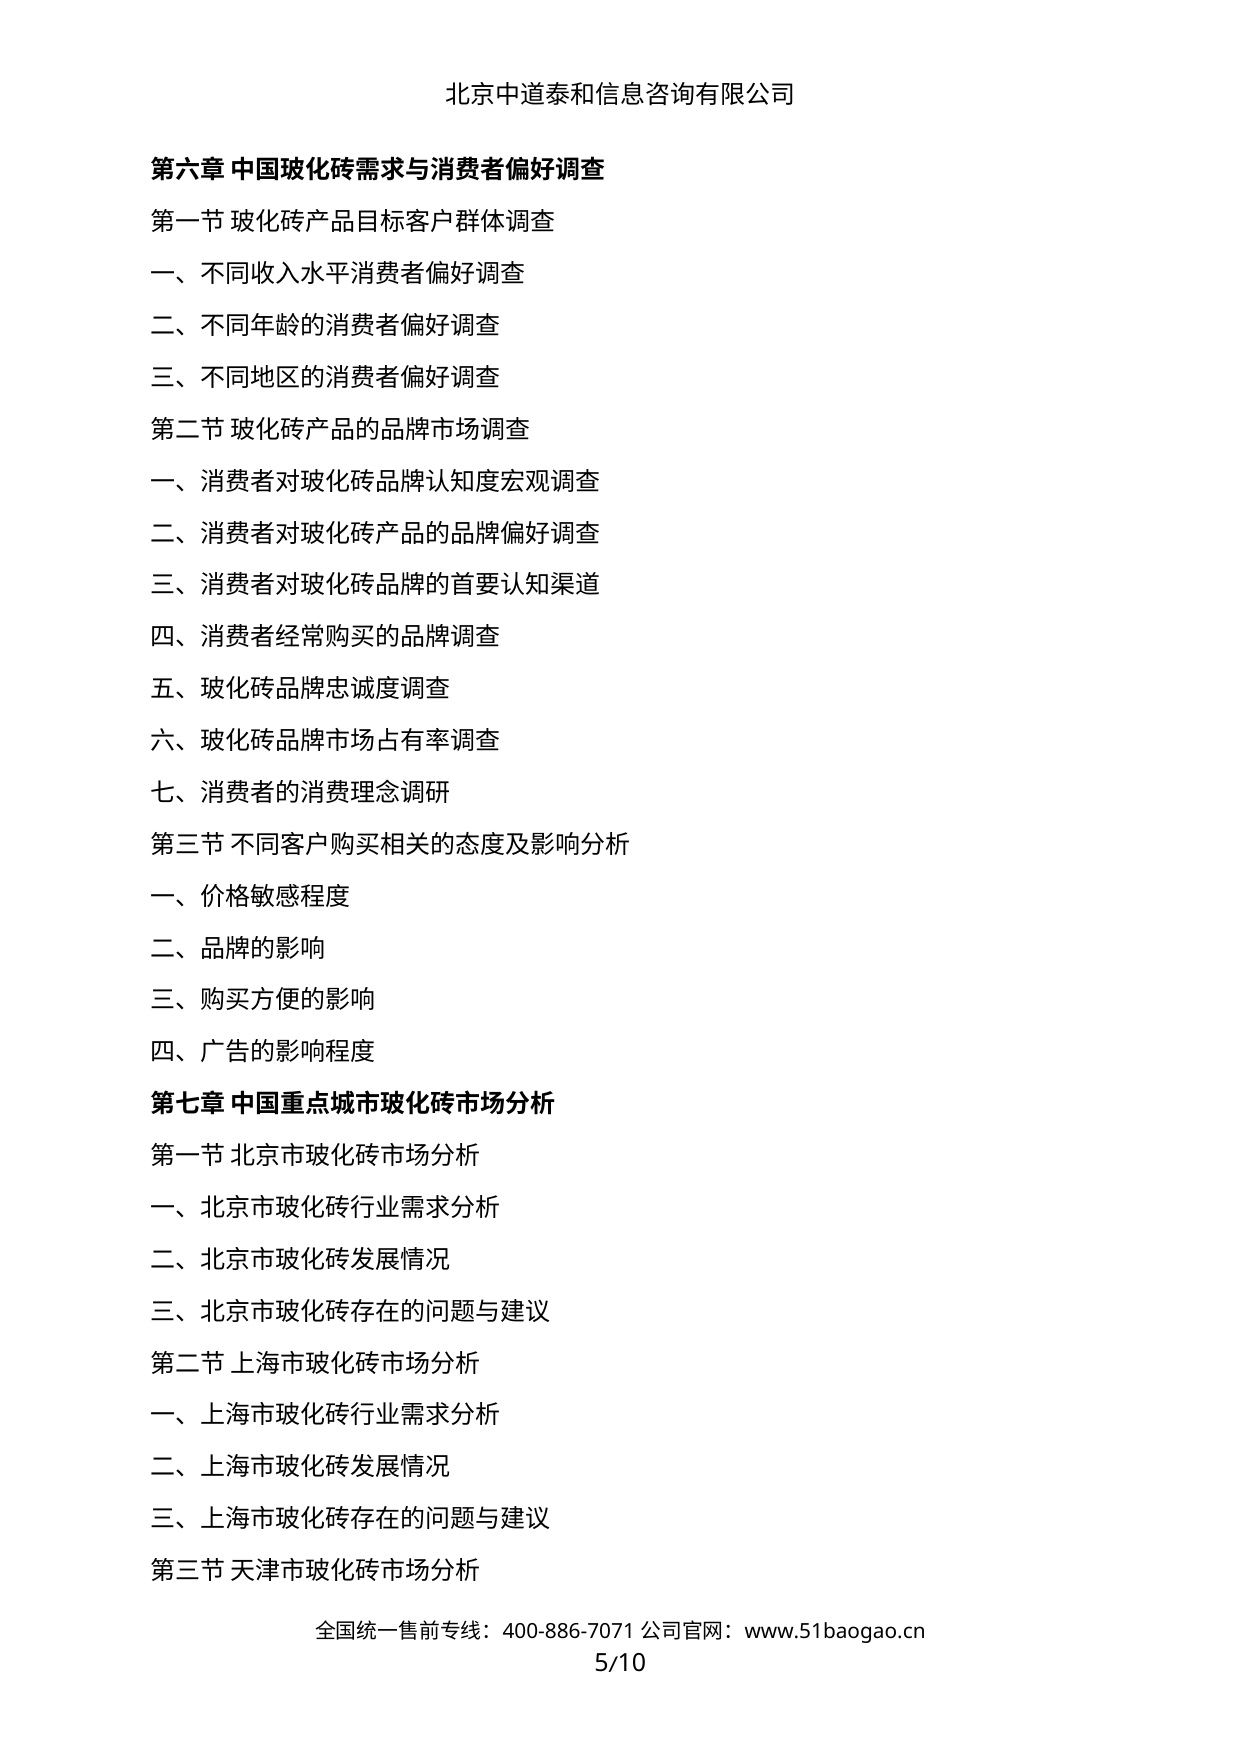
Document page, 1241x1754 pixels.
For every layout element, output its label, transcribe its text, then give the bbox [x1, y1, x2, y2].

text 二、品牌的影响 [150, 928, 1090, 964]
text 一、不同收入水平消费者偏好调查 [150, 254, 1090, 290]
text 第一节 北京市玻化砖市场分析 [150, 1136, 1090, 1172]
text 四、消费者经常购买的品牌调查 [150, 617, 1090, 653]
text 二、消费者对玻化砖产品的品牌偏好调查 [150, 513, 1090, 549]
text 一、价格敏感程度 [150, 876, 1090, 912]
text 三、购买方便的影响 [150, 980, 1090, 1016]
text 第二节 玻化砖产品的品牌市场调查 [150, 409, 1090, 446]
text 三、不同地区的消费者偏好调查 [150, 357, 1090, 394]
text 第三节 天津市玻化砖市场分析 [150, 1551, 1090, 1587]
text 第二节 上海市玻化砖市场分析 [150, 1343, 1090, 1379]
text 第三节 不同客户购买相关的态度及影响分析 [150, 824, 1090, 861]
text 三、消费者对玻化砖品牌的首要认知渠道 [150, 565, 1090, 601]
text 一、上海市玻化砖行业需求分析 [150, 1395, 1090, 1431]
text 六、玻化砖品牌市场占有率调查 [150, 721, 1090, 757]
text 三、上海市玻化砖存在的问题与建议 [150, 1499, 1090, 1535]
text 五、玻化砖品牌忠诚度调查 [150, 669, 1090, 705]
text 一、消费者对玻化砖品牌认知度宏观调查 [150, 461, 1090, 497]
text 二、北京市玻化砖发展情况 [150, 1239, 1090, 1276]
text 二、不同年龄的消费者偏好调查 [150, 306, 1090, 342]
text 第六章 中国玻化砖需求与消费者偏好调查 [150, 150, 1090, 186]
text 第七章 中国重点城市玻化砖市场分析 [150, 1084, 1090, 1120]
text 二、上海市玻化砖发展情况 [150, 1447, 1090, 1483]
text 第一节 玻化砖产品目标客户群体调查 [150, 202, 1090, 238]
text 七、消费者的消费理念调研 [150, 772, 1090, 809]
text 一、北京市玻化砖行业需求分析 [150, 1187, 1090, 1224]
text 四、广告的影响程度 [150, 1032, 1090, 1068]
text 三、北京市玻化砖存在的问题与建议 [150, 1291, 1090, 1327]
